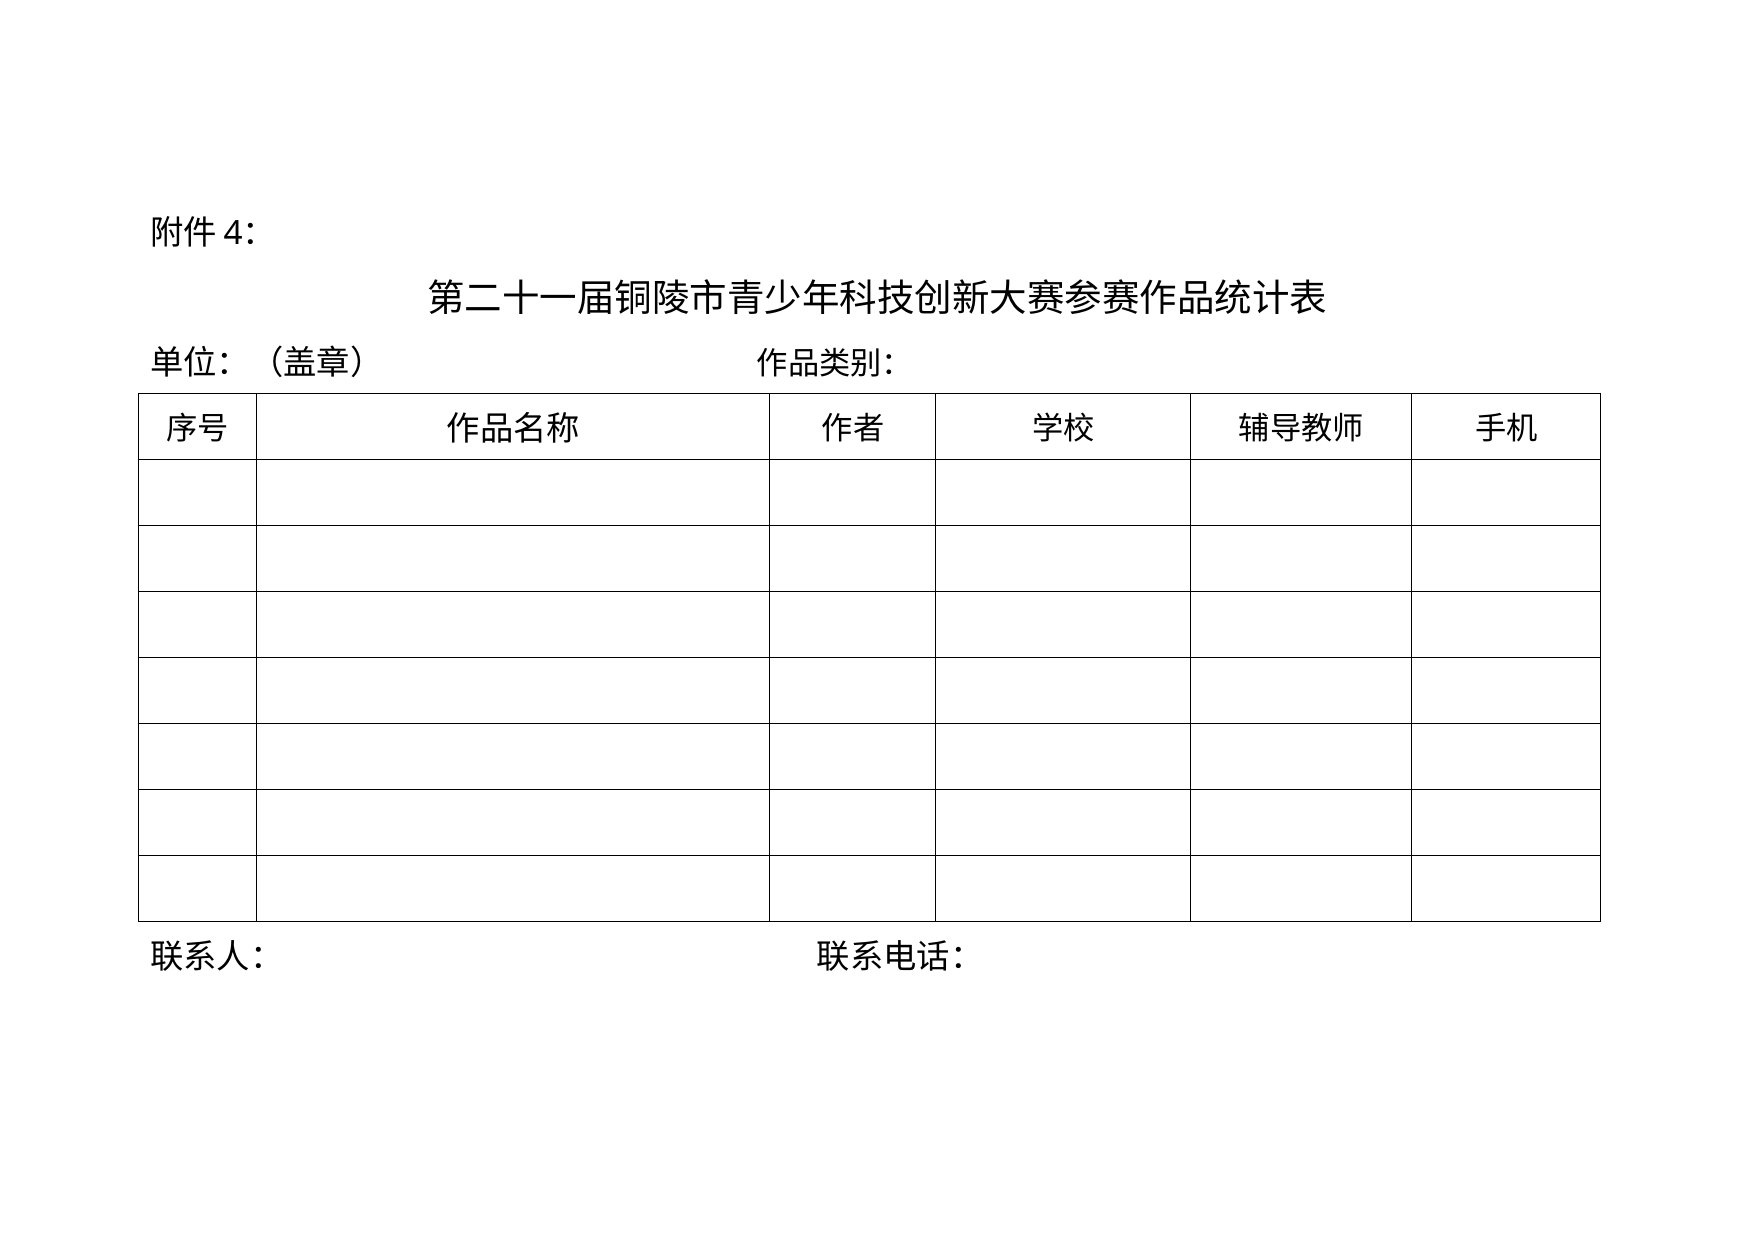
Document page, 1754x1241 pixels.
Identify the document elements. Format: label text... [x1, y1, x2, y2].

table_cell [139, 724, 256, 789]
table_cell [1191, 658, 1411, 723]
table_cell [936, 526, 1190, 591]
table_cell [1191, 856, 1411, 921]
table_cell [770, 658, 935, 723]
table_cell [770, 592, 935, 657]
table_cell [1412, 460, 1600, 525]
table_cell [1412, 658, 1600, 723]
table_cell [770, 790, 935, 855]
text 第二十一届铜陵市青少年科技创新大赛参赛作品统计表 [150, 263, 1604, 328]
table_cell [1412, 724, 1600, 789]
table_header 学校 [936, 394, 1190, 459]
table_cell [936, 592, 1190, 657]
table_cell [257, 592, 769, 657]
table_cell [1191, 460, 1411, 525]
table_cell [1412, 856, 1600, 921]
table_cell [770, 526, 935, 591]
table_header 作品名称 [257, 394, 769, 459]
text 附件4： [150, 198, 1604, 263]
table_header 作者 [770, 394, 935, 459]
table_cell [257, 460, 769, 525]
table_cell [139, 460, 256, 525]
table_cell [770, 856, 935, 921]
table_cell [1191, 724, 1411, 789]
table_cell [936, 724, 1190, 789]
table_cell [770, 460, 935, 525]
table_cell [257, 790, 769, 855]
table_cell [257, 526, 769, 591]
table_header 手机 [1412, 394, 1600, 459]
table_cell [139, 658, 256, 723]
table_cell [139, 592, 256, 657]
table_header 序号 [139, 394, 256, 459]
table_cell [139, 790, 256, 855]
table_cell [257, 856, 769, 921]
table_cell [257, 724, 769, 789]
table_cell [139, 526, 256, 591]
table_cell [139, 856, 256, 921]
table_cell [770, 724, 935, 789]
table_cell [936, 658, 1190, 723]
table_cell [1191, 526, 1411, 591]
table_cell [257, 658, 769, 723]
text 联系人： 联系电话： [150, 922, 1604, 987]
table_cell [1412, 526, 1600, 591]
table_cell [936, 460, 1190, 525]
table_header 辅导教师 [1191, 394, 1411, 459]
table_cell [1412, 790, 1600, 855]
text 单位：（盖章） 作品类别： [150, 328, 1604, 393]
table_cell [1191, 790, 1411, 855]
table_cell [936, 790, 1190, 855]
table_cell [1412, 592, 1600, 657]
table_cell [936, 856, 1190, 921]
table_cell [1191, 592, 1411, 657]
